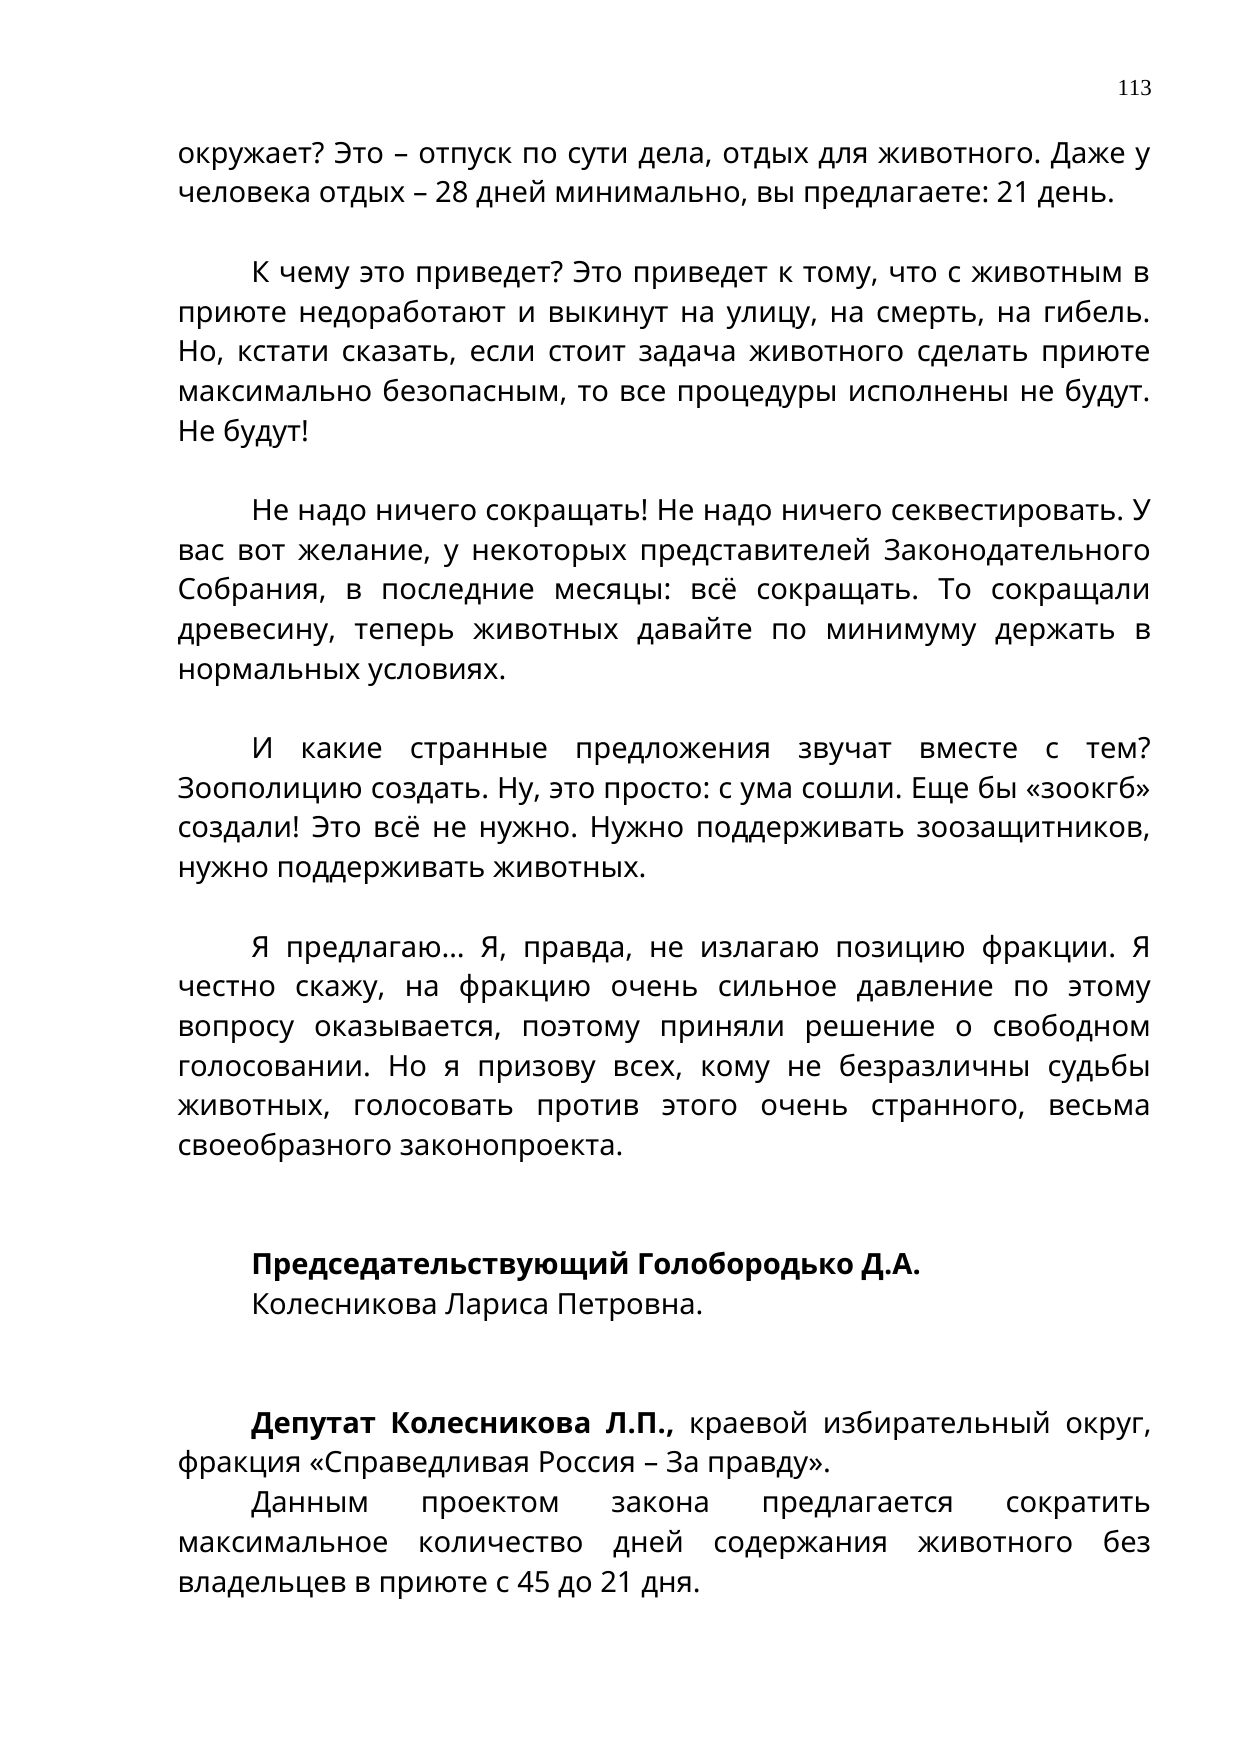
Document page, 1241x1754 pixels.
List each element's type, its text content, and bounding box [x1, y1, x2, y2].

text К чему это приведет? Это приведет к тому, что с животным в приюте недоработают и выкинут на улицу, на смерть, на гибель. Но, кстати сказать, если стоит задача животного сделать приюте максимально безопасным, то все процедуры исполнены не будут. Не будут! [177, 251, 1152, 449]
text Колесникова Лариса Петровна. [177, 1283, 1152, 1323]
text Председательствующий Голобородько Д.А. [177, 1243, 1152, 1283]
text Депутат Колесникова Л.П., краевой избирательный округ, фракция «Справедливая Россия – За правду». [177, 1402, 1152, 1481]
text И какие странные предложения звучат вместе с тем? Зоополицию создать. Ну, это просто: с ума сошли. Еще бы «зоокгб» создали! Это всё не нужно. Нужно поддерживать зоозащитников, нужно поддерживать животных. [177, 727, 1152, 886]
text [177, 132, 1152, 211]
text Данным проектом закона предлагается сократить максимальное количество дней содержания животного без владельцев в приюте с 45 до 21 дня. [177, 1481, 1152, 1601]
text Не надо ничего сокращать! Не надо ничего секвестировать. У вас вот желание, у некоторых представителей Законодательного Собрания, в последние месяцы: всё сокращать. То сокращали древесину, теперь животных давайте по минимуму держать в нормальных условиях. [177, 489, 1152, 688]
text Я предлагаю… Я, правда, не излагаю позицию фракции. Я честно скажу, на фракцию очень сильное давление по этому вопросу оказывается, поэтому приняли решение о свободном голосовании. Но я призову всех, кому не безразличны судьбы животных, голосовать против этого очень странного, весьма своеобразного законопроекта. [177, 926, 1152, 1164]
